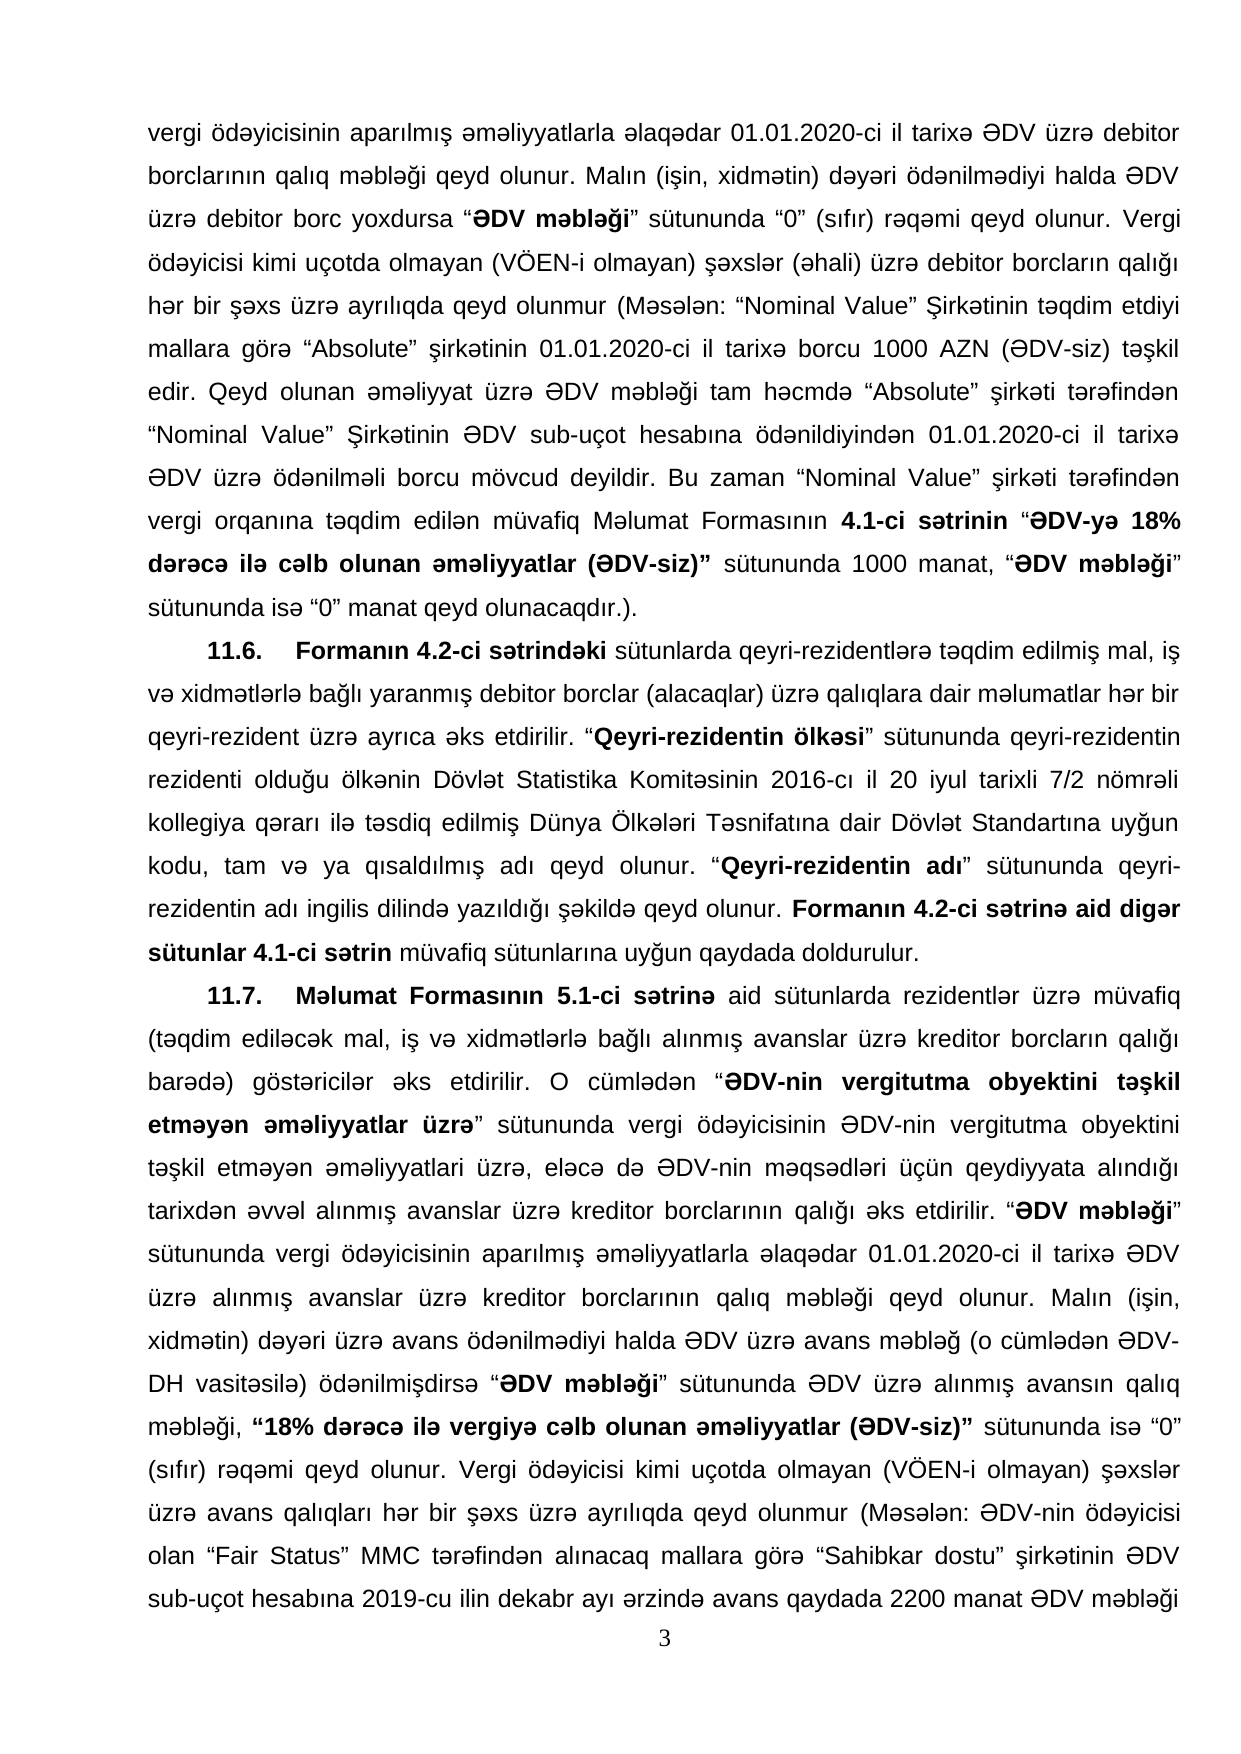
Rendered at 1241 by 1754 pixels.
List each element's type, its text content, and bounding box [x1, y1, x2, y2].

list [148, 981, 1181, 1613]
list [148, 118, 1181, 621]
list Formanın 4.2-ci sətrindəki sütunlarda qeyri-rezidentlərə təqdim edilmiş mal, iş və xidmətlərlə bağlı yaranmış debitor borclar (alacaqlar) üzrə qalıqlara dair məlumatlar hər bir qeyri-rezident üzrə ayrıca əks etdirilir. “Qeyri-rezidentin ölkəsi” sütununda qeyri-rezidentin rezidenti olduğu ölkənin Dövlət Statistika Komitəsinin 2016-cı il 20 iyul tarixli 7/2 nömrəli kollegiya qərarı ilə təsdiq edilmiş Dünya Ölkələri Təsnifatına dair Dövlət Standartına uyğun kodu, tam və ya qısaldılmış adı qeyd olunur. “Qeyri-rezidentin adı” sütununda qeyri-rezidentin adı ingilis dilində yazıldığı şəkildə qeyd olunur. Formanın 4.2-ci sətrinə aid digər sütunlar 4.1-ci sətrin müvafiq sütunlarına uyğun qaydada doldurulur. [148, 636, 1181, 966]
